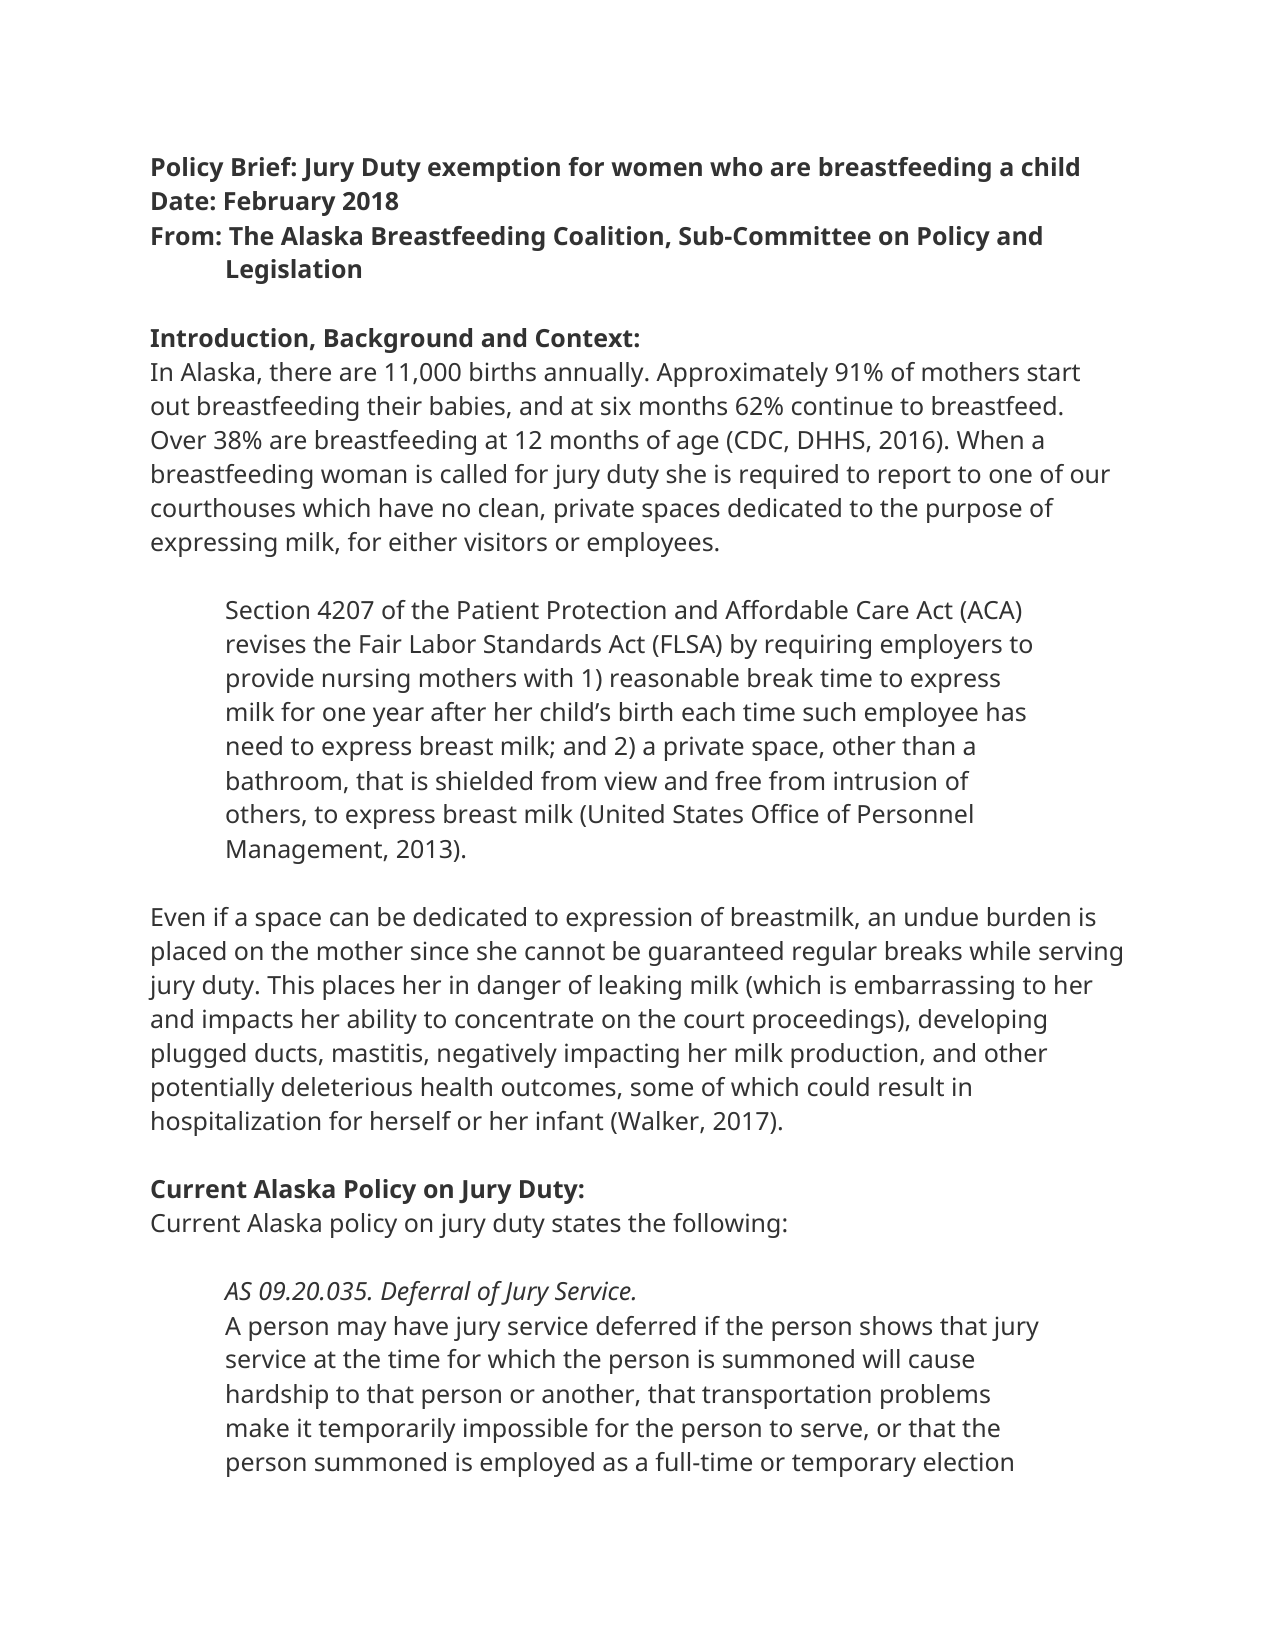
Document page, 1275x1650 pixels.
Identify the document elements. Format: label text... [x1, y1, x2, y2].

text Introduction, Background and Context: [150, 320, 1125, 354]
text Current Alaska Policy on Jury Duty: [150, 1172, 1125, 1206]
text Section 4207 of the Patient Protection and Affordable Care Act (ACA) revises the Fair Labor Standards Act (FLSA) by requiring employers to provide nursing mothers with 1) reasonable break time to express milk for one year after her child’s birth each time such employee has need to express breast milk; and 2) a private space, other than a bathroom, that is shielded from view and free from intrusion of others, to express breast milk (United States Office of Personnel Management, 2013). [225, 593, 1050, 865]
text AS 09.20.035. Deferral of Jury Service. [225, 1274, 1050, 1308]
text Even if a space can be dedicated to expression of breastmilk, an undue burden is placed on the mother since she cannot be guaranteed regular breaks while serving jury duty. This places her in danger of leaking milk (which is embarrassing to her and impacts her ability to concentrate on the court proceedings), developing plugged ducts, mastitis, negatively impacting her milk production, and other potentially deleterious health outcomes, some of which could result in hospitalization for herself or her infant (Walker, 2017). [150, 899, 1125, 1138]
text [225, 1308, 1050, 1478]
text Date: February 2018 [150, 184, 1125, 218]
text Current Alaska policy on jury duty states the following: [150, 1206, 1125, 1240]
text In Alaska, there are 11,000 births annually. Approximately 91% of mothers start out breastfeeding their babies, and at six months 62% continue to breastfeed. Over 38% are breastfeeding at 12 months of age (CDC, DHHS, 2016). When a breastfeeding woman is called for jury duty she is required to report to one of our courthouses which have no clean, private spaces dedicated to the purpose of expressing milk, for either visitors or employees. [150, 354, 1125, 559]
text From: The Alaska Breastfeeding Coalition, Sub-Committee on Policy and Legislation [150, 218, 1125, 286]
text Policy Brief: Jury Duty exemption for women who are breastfeeding a child [150, 150, 1125, 184]
